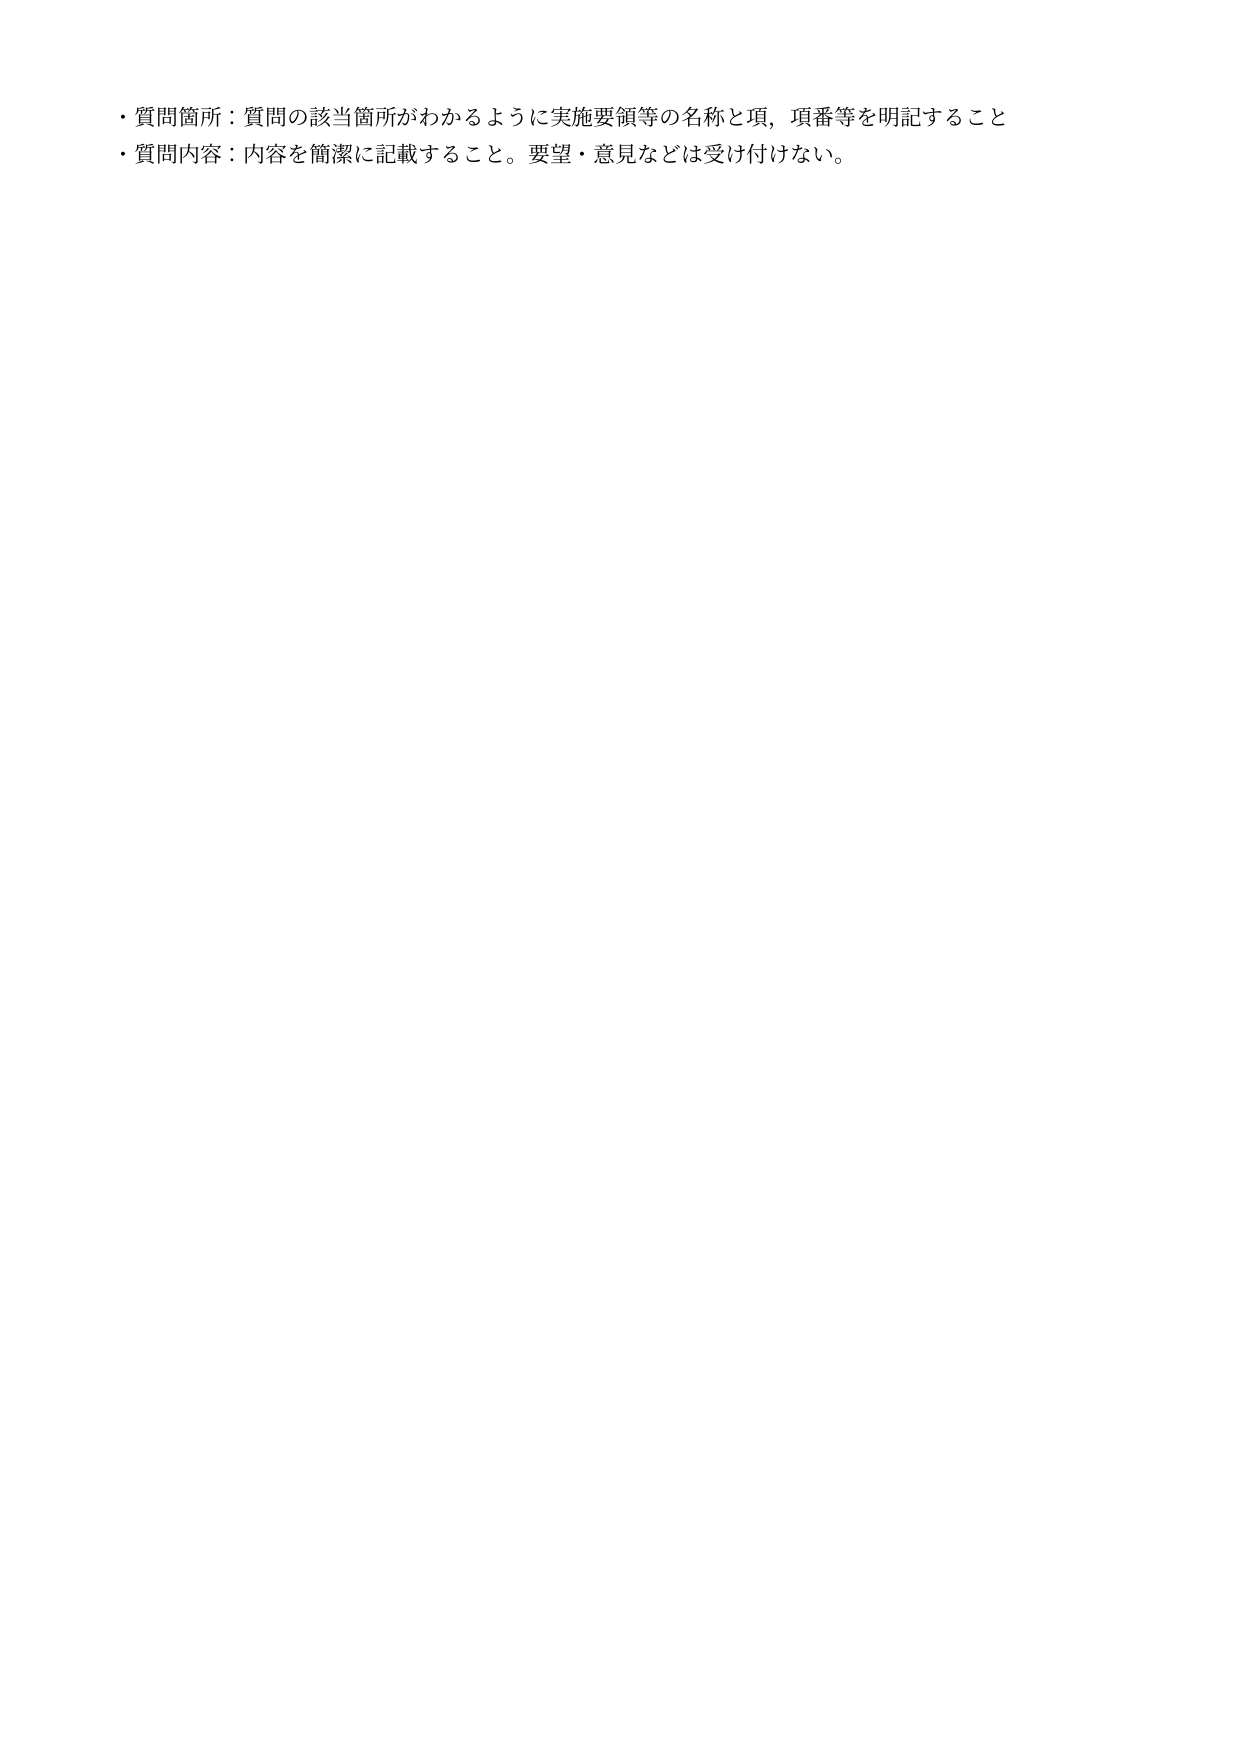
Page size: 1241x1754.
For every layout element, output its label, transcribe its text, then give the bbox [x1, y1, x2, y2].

text ・質問箇所：質問の該当箇所がわかるように実施要領等の名称と項，項番等を明記すること [112, 97, 1128, 134]
text ・質問内容：内容を簡潔に記載すること。要望・意見などは受け付けない。 [112, 134, 1128, 172]
